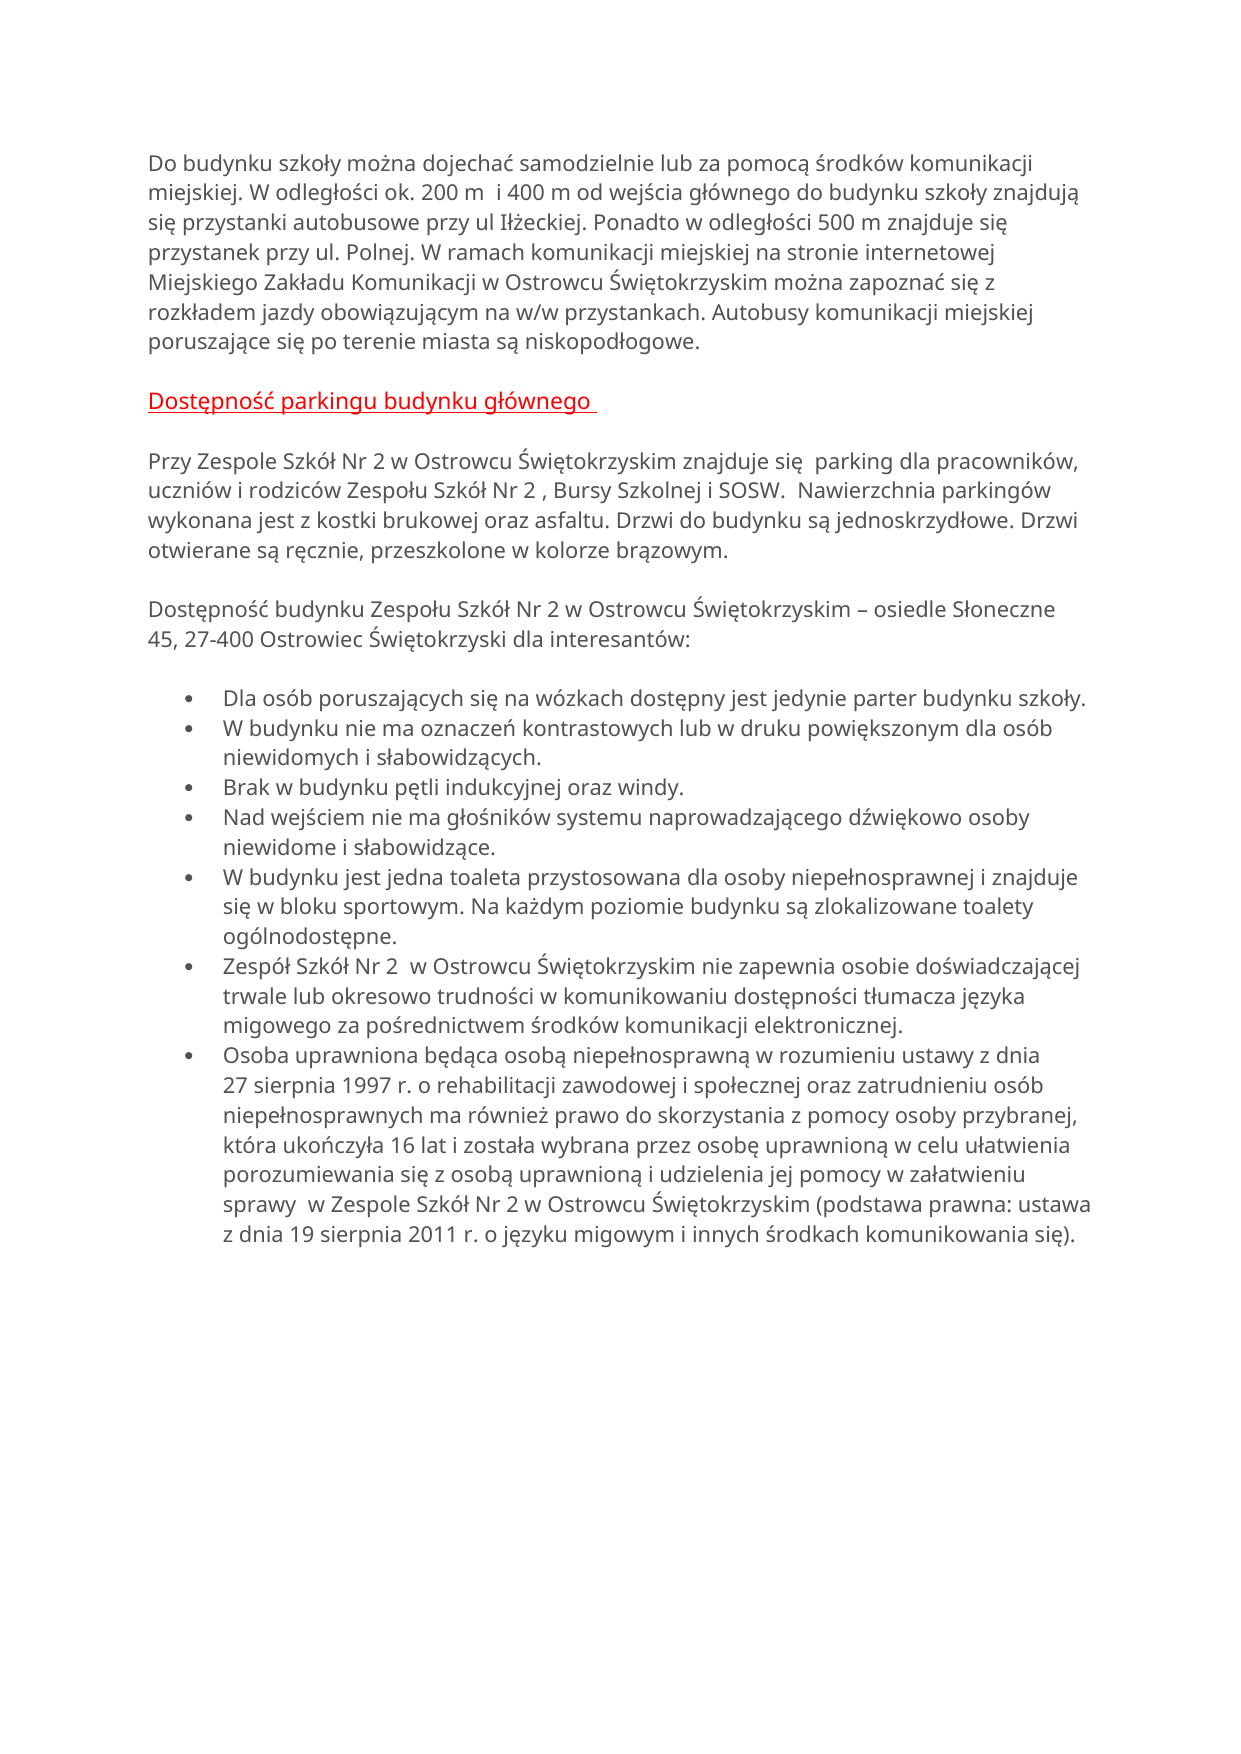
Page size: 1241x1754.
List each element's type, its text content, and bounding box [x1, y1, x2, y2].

text Dostępność parkingu budynku głównego [148, 385, 1093, 417]
text Dostępność budynku Zespołu Szkół Nr 2 w Ostrowcu Świętokrzyskim – osiedle Słoneczne 45, 27-400 Ostrowiec Świętokrzyski dla interesantów: [148, 594, 1093, 654]
list Osoba uprawniona będąca osobą niepełnosprawną w rozumieniu ustawy z dnia 27 sierpnia 1997 r. o rehabilitacji zawodowej i społecznej oraz zatrudnieniu osób niepełnosprawnych ma również prawo do skorzystania z pomocy osoby przybranej, która ukończyła 16 lat i została wybrana przez osobę uprawnioną w celu ułatwienia porozumiewania się z osobą uprawnioną i udzielenia jej pomocy w załatwieniu sprawy w Zespole Szkół Nr 2 w Ostrowcu Świętokrzyskim (podstawa prawna: ustawa z dnia 19 sierpnia 2011 r. o języku migowym i innych środkach komunikowania się). [185, 1040, 1093, 1249]
list W budynku jest jedna toaleta przystosowana dla osoby niepełnosprawnej i znajduje się w bloku sportowym. Na każdym poziomie budynku są zlokalizowane toalety ogólnodostępne. [185, 862, 1093, 951]
text Do budynku szkoły można dojechać samodzielnie lub za pomocą środków komunikacji miejskiej. W odległości ok. 200 m i 400 m od wejścia głównego do budynku szkoły znajdują się przystanki autobusowe przy ul Iłżeckiej. Ponadto w odległości 500 m znajduje się przystanek przy ul. Polnej. W ramach komunikacji miejskiej na stronie internetowej Miejskiego Zakładu Komunikacji w Ostrowcu Świętokrzyskim można zapoznać się z rozkładem jazdy obowiązującym na w/w przystankach. Autobusy komunikacji miejskiej poruszające się po terenie miasta są niskopodłogowe. [148, 148, 1093, 356]
list W budynku nie ma oznaczeń kontrastowych lub w druku powiększonym dla osób niewidomych i słabowidzących. [185, 713, 1093, 772]
list Brak w budynku pętli indukcyjnej oraz windy. [185, 772, 1093, 802]
list Nad wejściem nie ma głośników systemu naprowadzającego dźwiękowo osoby niewidome i słabowidzące. [185, 802, 1093, 862]
text Przy Zespole Szkół Nr 2 w Ostrowcu Świętokrzyskim znajduje się parking dla pracowników, uczniów i rodziców Zespołu Szkół Nr 2 , Bursy Szkolnej i SOSW. Nawierzchnia parkingów wykonana jest z kostki brukowej oraz asfaltu. Drzwi do budynku są jednoskrzydłowe. Drzwi otwierane są ręcznie, przeszkolone w kolorze brązowym. [148, 446, 1093, 565]
list Dla osób poruszających się na wózkach dostępny jest jedynie parter budynku szkoły. [185, 683, 1093, 713]
list Zespół Szkół Nr 2 w Ostrowcu Świętokrzyskim nie zapewnia osobie doświadczającej trwale lub okresowo trudności w komunikowaniu dostępności tłumacza języka migowego za pośrednictwem środków komunikacji elektronicznej. [185, 951, 1093, 1040]
